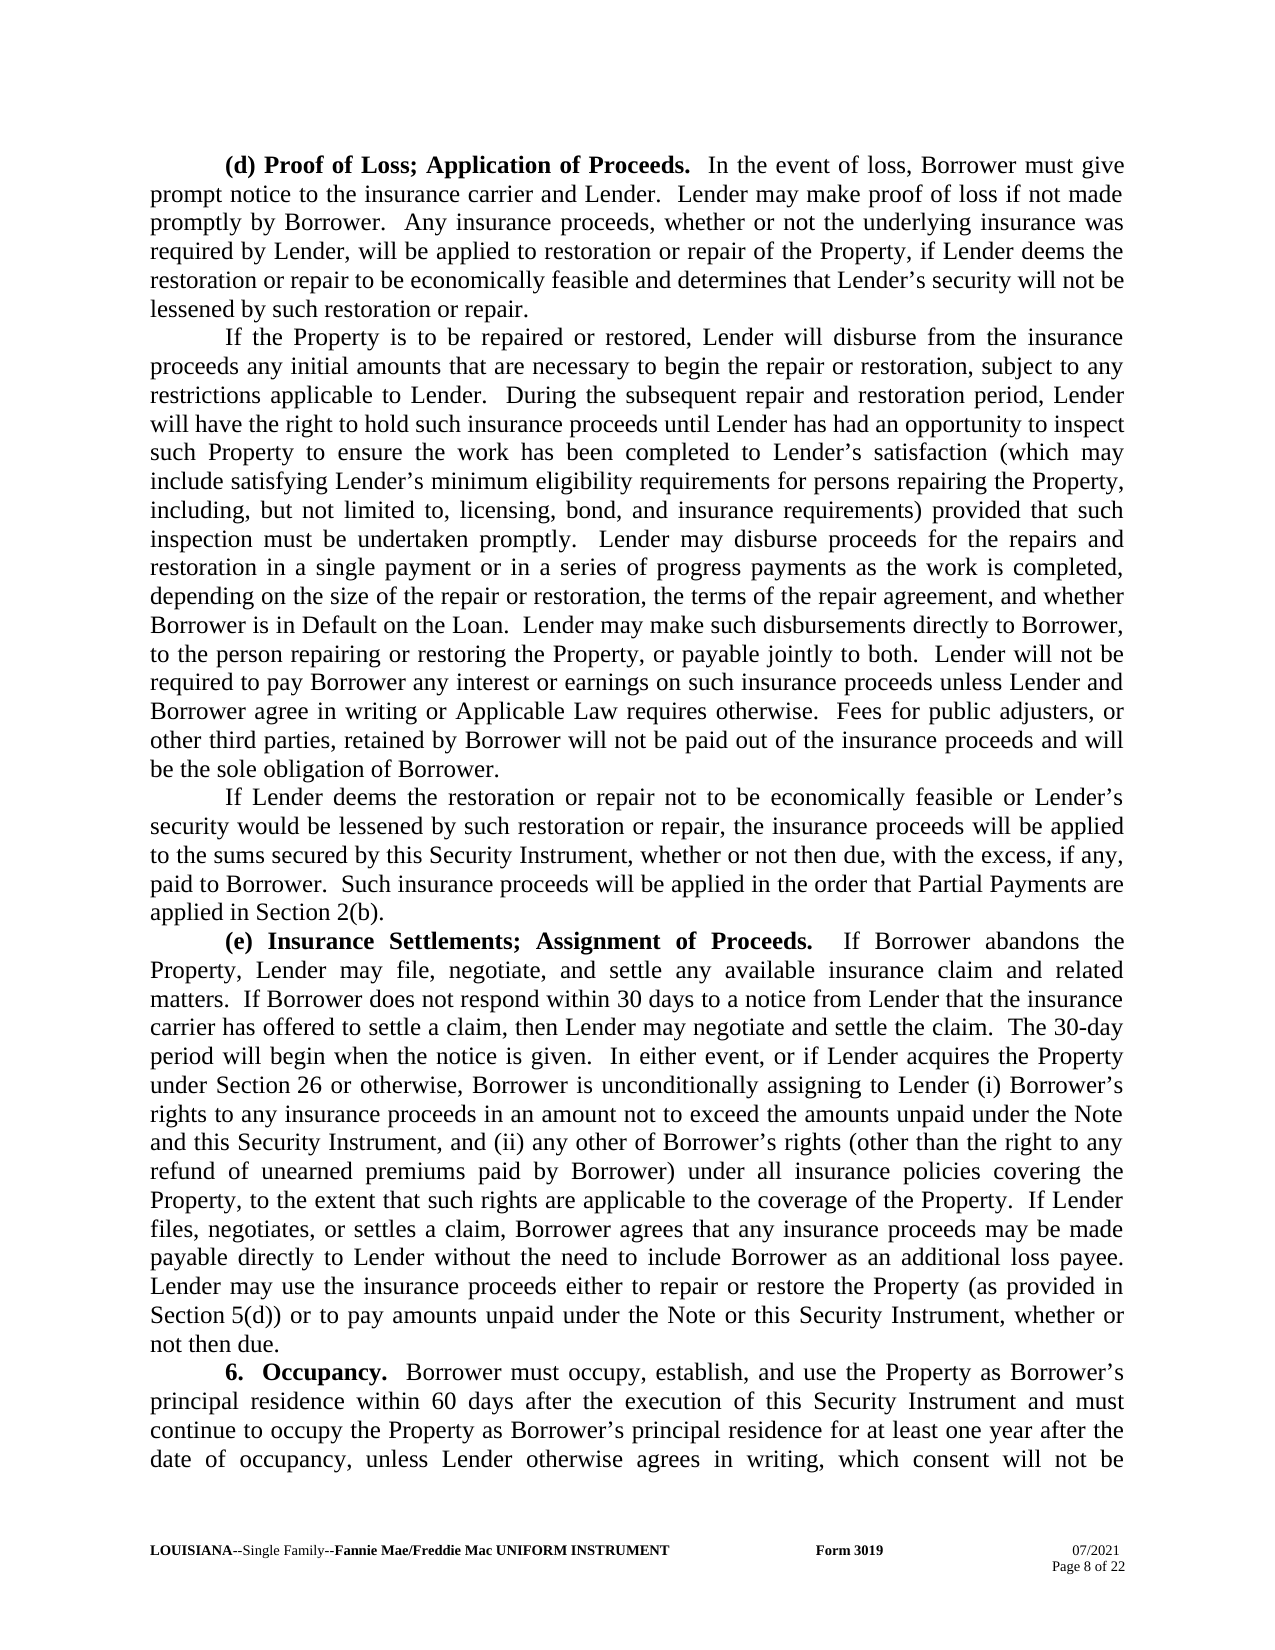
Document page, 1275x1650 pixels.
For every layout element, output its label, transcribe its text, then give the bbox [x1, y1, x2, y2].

text (e) Insurance Settlements; Assignment of Proceeds. If Borrower abandons the Property, Lender may file, negotiate, and settle any available insurance claim and related matters. If Borrower does not respond within 30 days to a notice from Lender that the insurance carrier has offered to settle a claim, then Lender may negotiate and settle the claim. The 30-day period will begin when the notice is given. In either event, or if Lender acquires the Property under Section 26 or otherwise, Borrower is unconditionally assigning to Lender (i) Borrower’s rights to any insurance proceeds in an amount not to exceed the amounts unpaid under the Note and this Security Instrument, and (ii) any other of Borrower’s rights (other than the right to any refund of unearned premiums paid by Borrower) under all insurance policies covering the Property, to the extent that such rights are applicable to the coverage of the Property. If Lender files, negotiates, or settles a claim, Borrower agrees that any insurance proceeds may be made payable directly to Lender without the need to include Borrower as an additional loss payee. Lender may use the insurance proceeds either to repair or restore the Property (as provided in Section 5(d)) or to pay amounts unpaid under the Note or this Security Instrument, whether or not then due. [150, 926, 1125, 1357]
text If the Property is to be repaired or restored, Lender will disburse from the insurance proceeds any initial amounts that are necessary to begin the repair or restoration, subject to any restrictions applicable to Lender. During the subsequent repair and restoration period, Lender will have the right to hold such insurance proceeds until Lender has had an opportunity to inspect such Property to ensure the work has been completed to Lender’s satisfaction (which may include satisfying Lender’s minimum eligibility requirements for persons repairing the Property, including, but not limited to, licensing, bond, and insurance requirements) provided that such inspection must be undertaken promptly. Lender may disburse proceeds for the repairs and restoration in a single payment or in a series of progress payments as the work is completed, depending on the size of the repair or restoration, the terms of the repair agreement, and whether Borrower is in Default on the Loan. Lender may make such disbursements directly to Borrower, to the person repairing or restoring the Property, or payable jointly to both. Lender will not be required to pay Borrower any interest or earnings on such insurance proceeds unless Lender and Borrower agree in writing or Applicable Law requires otherwise. Fees for public adjusters, or other third parties, retained by Borrower will not be paid out of the insurance proceeds and will be the sole obligation of Borrower. [150, 322, 1125, 782]
text If Lender deems the restoration or repair not to be economically feasible or Lender’s security would be lessened by such restoration or repair, the insurance proceeds will be applied to the sums secured by this Security Instrument, whether or not then due, with the excess, if any, paid to Borrower. Such insurance proceeds will be applied in the order that Partial Payments are applied in Section 2(b). [150, 782, 1125, 926]
text (d) Proof of Loss; Application of Proceeds. In the event of loss, Borrower must give prompt notice to the insurance carrier and Lender. Lender may make proof of loss if not made promptly by Borrower. Any insurance proceeds, whether or not the underlying insurance was required by Lender, will be applied to restoration or repair of the Property, if Lender deems the restoration or repair to be economically feasible and determines that Lender’s security will not be lessened by such restoration or repair. [150, 150, 1125, 322]
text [150, 1357, 1125, 1472]
